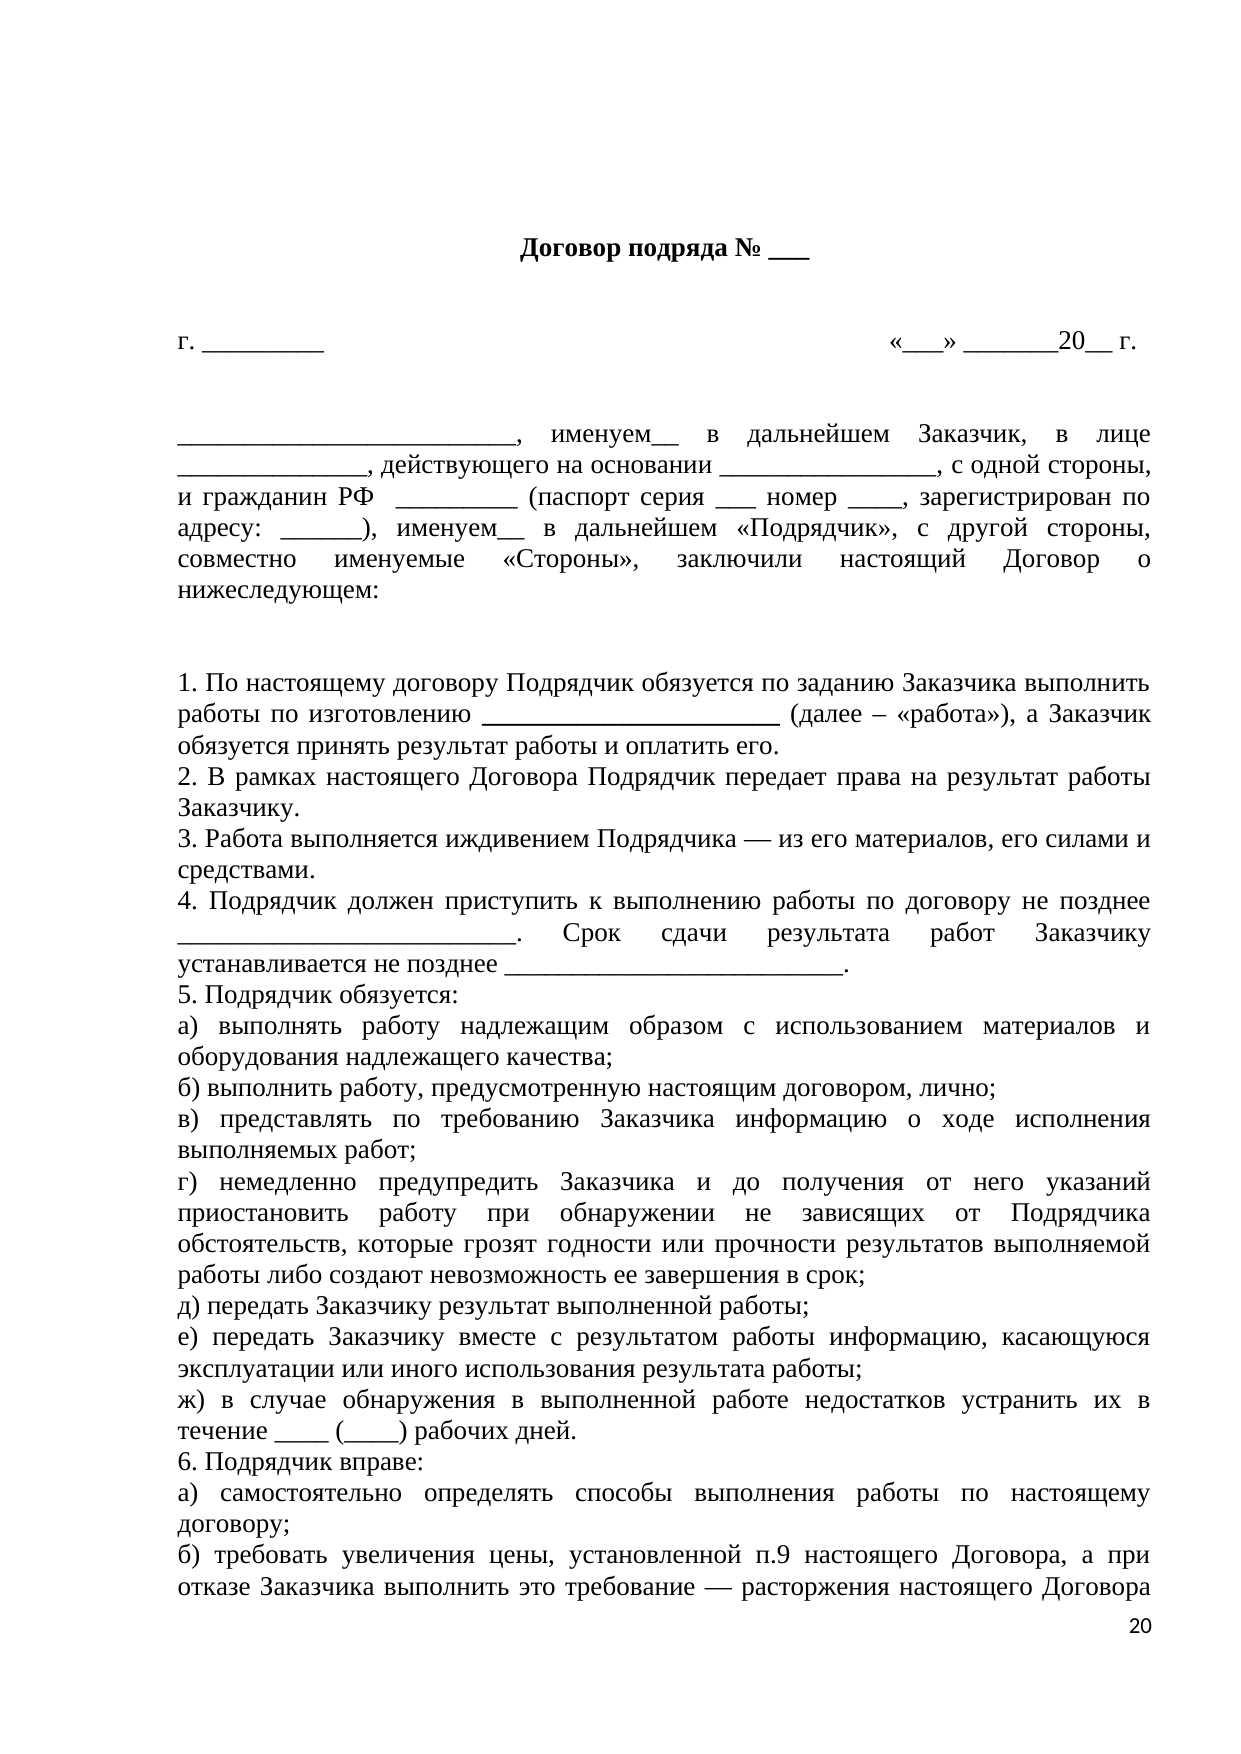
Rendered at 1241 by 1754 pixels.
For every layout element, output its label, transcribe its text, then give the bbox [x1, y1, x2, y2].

text в) представлять по требованию Заказчика информацию о ходе исполнения выполняемых работ; [177, 1102, 1152, 1165]
text 3. Работа выполняется иждивением Подрядчика — из его материалов, его силами и средствами. [177, 822, 1152, 884]
text 4. Подрядчик должен приступить к выполнению работы по договору не позднее _________________________. Срок сдачи результата работ Заказчику устанавливается не позднее _________________________. [177, 884, 1152, 978]
text 2. В рамках настоящего Договора Подрядчик передает права на результат работы Заказчику. [177, 760, 1152, 822]
text ж) в случае обнаружения в выполненной работе недостатков устранить их в течение ____ (____) рабочих дней. [177, 1383, 1152, 1445]
text 1. По настоящему договору Подрядчик обязуется по заданию Заказчика выполнить работы по изготовлению ______________________ (далее – «работа»), а Заказчик обязуется принять результат работы и оплатить его. [177, 666, 1152, 760]
text 6. Подрядчик вправе: [177, 1445, 1152, 1476]
text г. _________ «___» _______20__ г. [177, 324, 1152, 355]
text г) немедленно предупредить Заказчика и до получения от него указаний приостановить работу при обнаружении не зависящих от Подрядчика обстоятельств, которые грозят годности или прочности результатов выполняемой работы либо создают невозможность ее завершения в срок; [177, 1165, 1152, 1289]
text а) выполнять работу надлежащим образом с использованием материалов и оборудования надлежащего качества; [177, 1009, 1152, 1071]
text д) передать Заказчику результат выполненной работы; [177, 1289, 1152, 1321]
text е) передать Заказчику вместе с результатом работы информацию, касающуюся эксплуатации или иного использования результата работы; [177, 1321, 1152, 1383]
text а) самостоятельно определять способы выполнения работы по настоящему договору; [177, 1476, 1152, 1538]
text Договор подряда № ___ [177, 231, 1152, 262]
text 5. Подрядчик обязуется: [177, 978, 1152, 1009]
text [177, 1538, 1152, 1601]
text б) выполнить работу, предусмотренную настоящим договором, лично; [177, 1071, 1152, 1102]
text _________________________, именуем__ в дальнейшем Заказчик, в лице ______________, действующего на основании ________________, с одной стороны, и гражданин РФ _________ (паспорт серия ___ номер ____, зарегистрирован по адресу: ______), именуем__ в дальнейшем «Подрядчик», с другой стороны, совместно именуемые «Стороны», заключили настоящий Договор о нижеследующем: [177, 417, 1152, 604]
